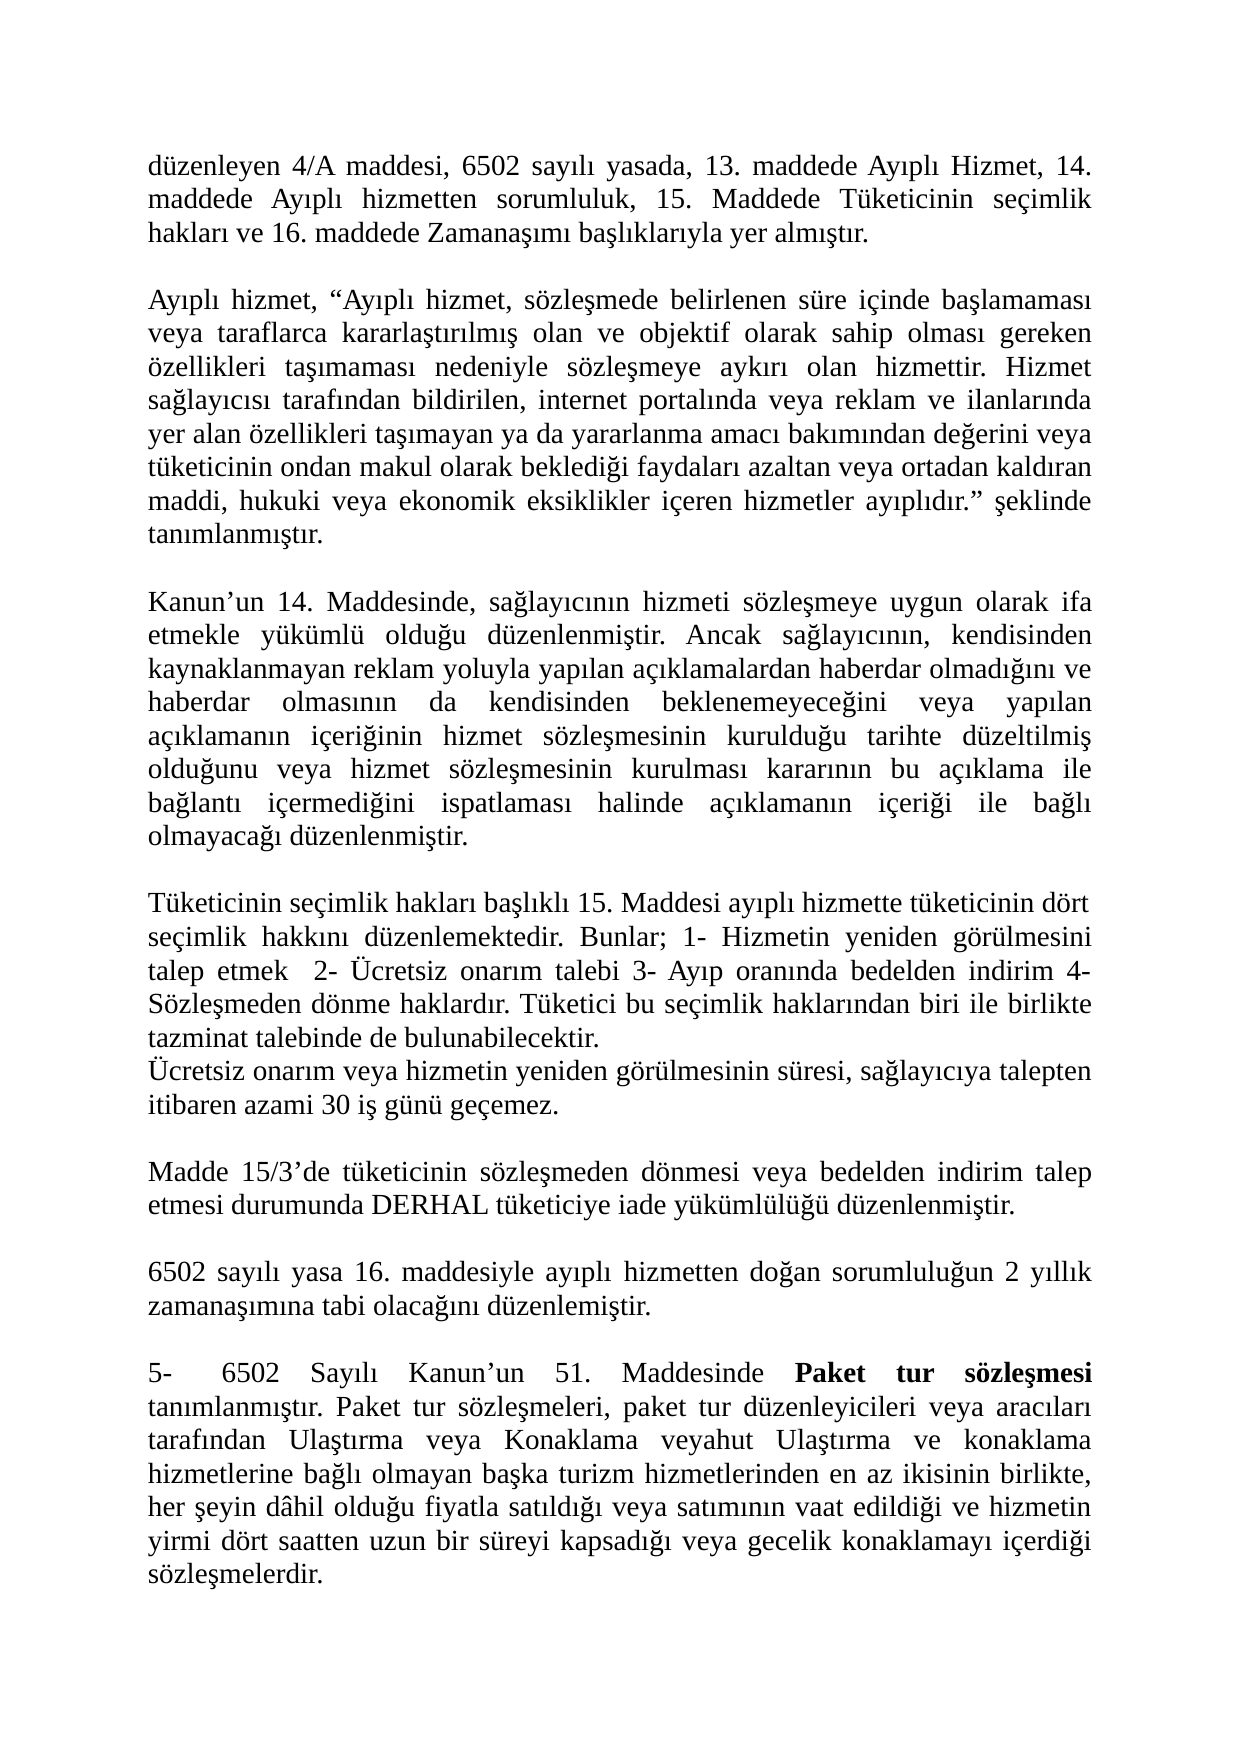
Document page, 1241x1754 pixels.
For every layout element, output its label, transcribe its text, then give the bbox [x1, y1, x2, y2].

text 6502 sayılı yasa 16. maddesiyle ayıplı hizmetten doğan sorumluluğun 2 yıllık zamanaşımına tabi olacağını düzenlemiştir. [148, 1254, 1093, 1322]
text Ayıplı hizmet, “Ayıplı hizmet, sözleşmede belirlenen süre içinde başlamaması veya taraflarca kararlaştırılmış olan ve objektif olarak sahip olması gereken özellikleri taşımaması nedeniyle sözleşmeye aykırı olan hizmettir. Hizmet sağlayıcısı tarafından bildirilen, internet portalında veya reklam ve ilanlarında yer alan özellikleri taşımayan ya da yararlanma amacı bakımından değerini veya tüketicinin ondan makul olarak beklediği faydaları azaltan veya ortadan kaldıran maddi, hukuki veya ekonomik eksiklikler içeren hizmetler ayıplıdır.” şeklinde tanımlanmıştır. [148, 282, 1093, 550]
text Madde 15/3’de tüketicinin sözleşmeden dönmesi veya bedelden indirim talep etmesi durumunda DERHAL tüketiciye iade yükümlülüğü düzenlenmiştir. [148, 1154, 1093, 1221]
text Kanun’un 14. Maddesinde, sağlayıcının hizmeti sözleşmeye uygun olarak ifa etmekle yükümlü olduğu düzenlenmiştir. Ancak sağlayıcının, kendisinden kaynaklanmayan reklam yoluyla yapılan açıklamalardan haberdar olmadığını ve haberdar olmasının da kendisinden beklenemeyeceğini veya yapılan açıklamanın içeriğinin hizmet sözleşmesinin kurulduğu tarihte düzeltilmiş olduğunu veya hizmet sözleşmesinin kurulması kararının bu açıklama ile bağlantı içermediğini ispatlaması halinde açıklamanın içeriği ile bağlı olmayacağı düzenlenmiştir. [148, 584, 1093, 852]
text Tüketicinin seçimlik hakları başlıklı 15. Maddesi ayıplı hizmette tüketicinin dört [148, 886, 1093, 919]
text Ücretsiz onarım veya hizmetin yeniden görülmesinin süresi, sağlayıcıya talepten itibaren azami 30 iş günü geçemez. [148, 1053, 1093, 1120]
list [148, 148, 1093, 248]
list 6502 Sayılı Kanun’un 51. Maddesinde Paket tur sözleşmesi tanımlanmıştır. Paket tur sözleşmeleri, paket tur düzenleyicileri veya aracıları tarafından Ulaştırma veya Konaklama veyahut Ulaştırma ve konaklama hizmetlerine bağlı olmayan başka turizm hizmetlerinden en az ikisinin birlikte, her şeyin dâhil olduğu fiyatla satıldığı veya satımının vaat edildiği ve hizmetin yirmi dört saatten uzun bir süreyi kapsadığı veya gecelik konaklamayı içerdiği sözleşmelerdir. [148, 1355, 1093, 1590]
text seçimlik hakkını düzenlemektedir. Bunlar; 1- Hizmetin yeniden görülmesini talep etmek 2- Ücretsiz onarım talebi 3- Ayıp oranında bedelden indirim 4- Sözleşmeden dönme haklardır. Tüketici bu seçimlik haklarından biri ile birlikte tazminat talebinde de bulunabilecektir. [148, 919, 1093, 1053]
